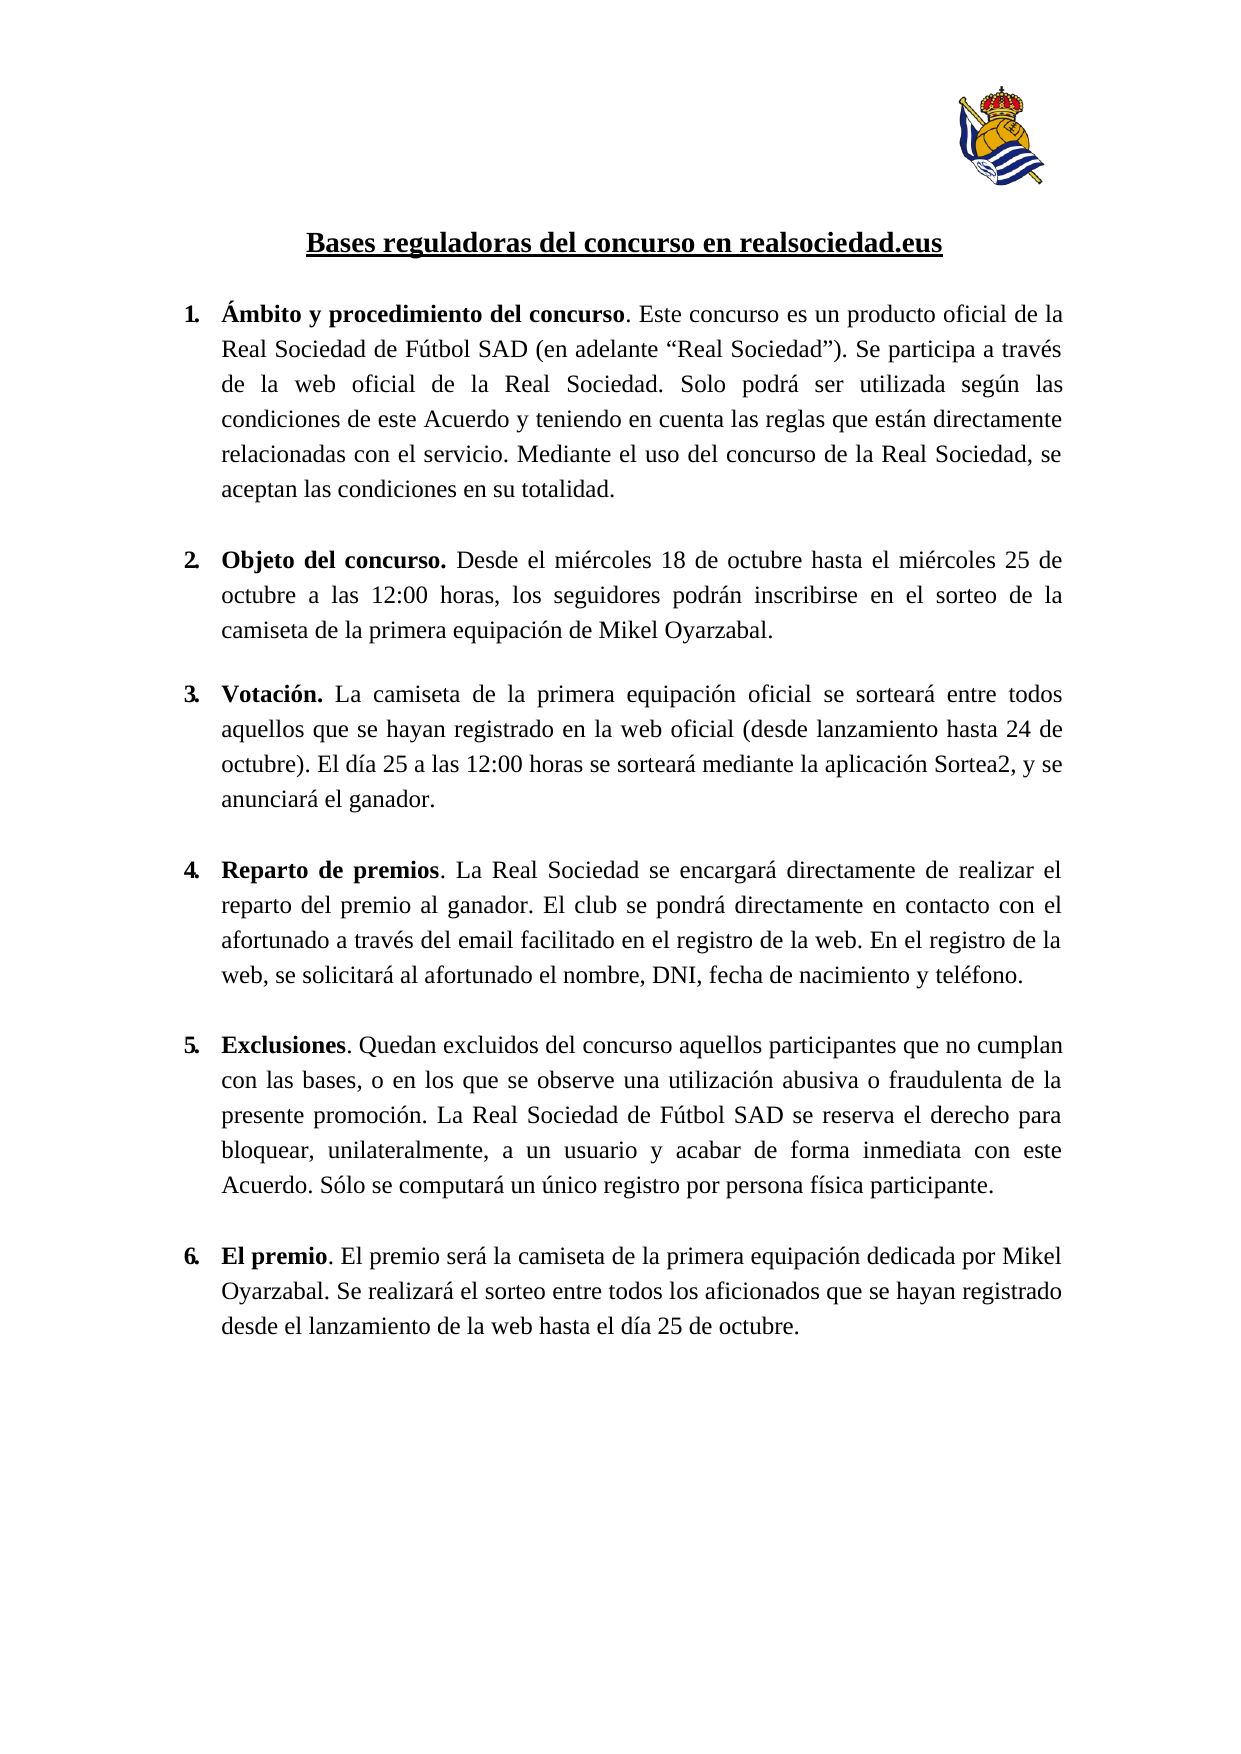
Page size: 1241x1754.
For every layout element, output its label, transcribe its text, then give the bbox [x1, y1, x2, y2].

picture [939, 73, 1063, 198]
list Exclusiones. Quedan excluidos del concurso aquellos participantes que no cumplan con las bases, o en los que se observe una utilización abusiva o fraudulenta de la presente promoción. La Real Sociedad de Fútbol SAD se reserva el derecho para bloquear, unilateralmente, a un usuario y acabar de forma inmediata con este Acuerdo. Sólo se computará un único registro por persona física participante. [183, 1030, 1063, 1199]
text Bases reguladoras del concurso en realsociedad.eus [173, 225, 1076, 258]
list Reparto de premios. La Real Sociedad se encargará directamente de realizar el reparto del premio al ganador. El club se pondrá directamente en contacto con el afortunado a través del email facilitado en el registro de la web. En el registro de la web, se solicitará al afortunado el nombre, DNI, fecha de nacimiento y teléfono. [183, 855, 1063, 989]
list Objeto del concurso. Desde el miércoles 18 de octubre hasta el miércoles 25 de octubre a las 12:00 horas, los seguidores podrán inscribirse en el sorteo de la camiseta de la primera equipación de Mikel Oyarzabal. [183, 545, 1064, 644]
list Votación. La camiseta de la primera equipación oficial se sorteará entre todos aquellos que se hayan registrado en la web oficial (desde lanzamiento hasta 24 de octubre). El día 25 a las 12:00 horas se sorteará mediante la aplicación Sortea2, y se anunciará el ganador. [183, 679, 1064, 813]
list Ámbito y procedimiento del concurso. Este concurso es un producto oficial de la Real Sociedad de Fútbol SAD (en adelante “Real Sociedad”). Se participa a través de la web oficial de la Real Sociedad. Solo podrá ser utilizada según las condiciones de este Acuerdo y teniendo en cuenta las reglas que están directamente relacionadas con el servicio. Mediante el uso del concurso de la Real Sociedad, se aceptan las condiciones en su totalidad. [183, 299, 1063, 503]
list El premio. El premio será la camiseta de la primera equipación dedicada por Mikel Oyarzabal. Se realizará el sorteo entre todos los aficionados que se hayan registrado desde el lanzamiento de la web hasta el día 25 de octubre. [183, 1241, 1063, 1340]
